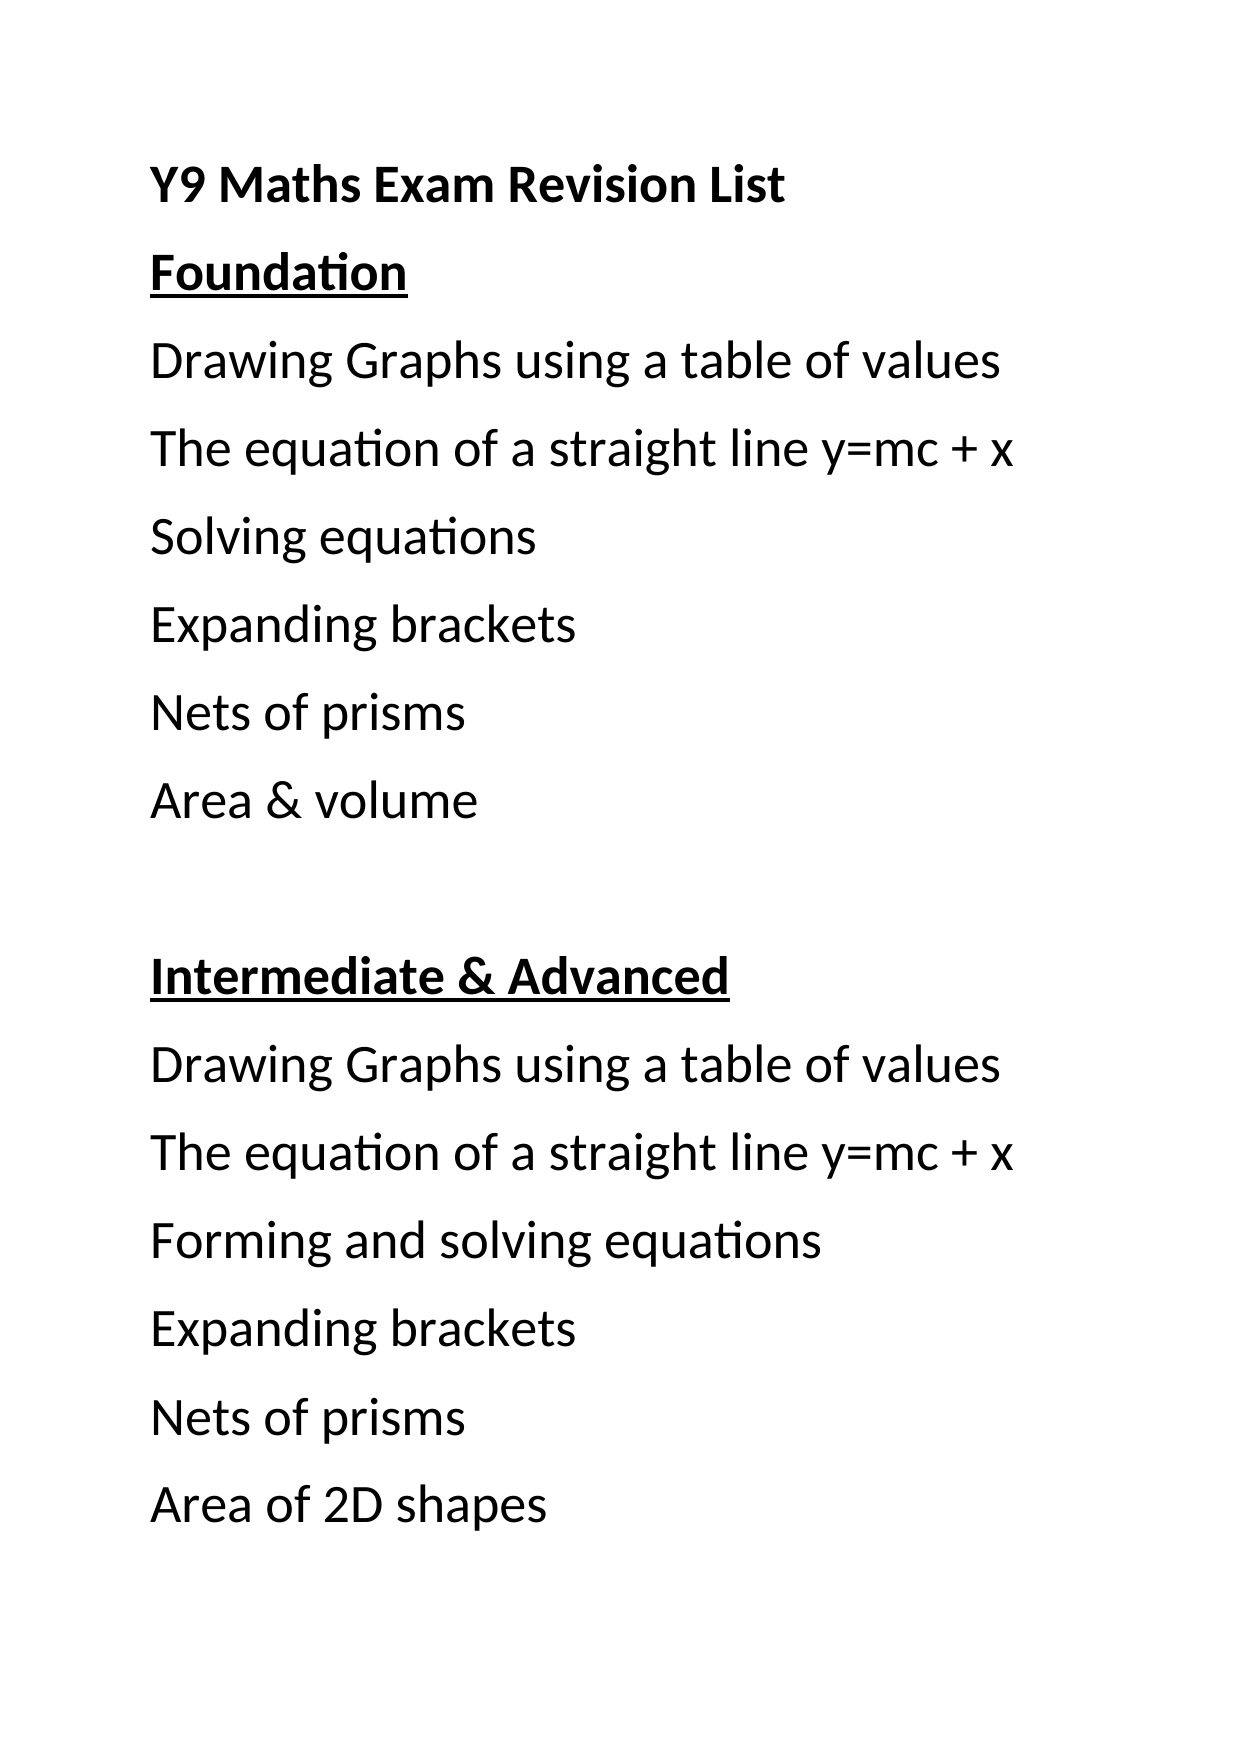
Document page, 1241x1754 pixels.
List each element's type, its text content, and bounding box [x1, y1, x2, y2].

text Nets of prisms [150, 678, 1090, 744]
text Drawing Graphs using a table of values [150, 1030, 1090, 1096]
text Area of 2D shapes [150, 1470, 1090, 1536]
text Forming and solving equations [150, 1206, 1090, 1272]
text Expanding brackets [150, 1294, 1090, 1360]
text Nets of prisms [150, 1382, 1090, 1448]
text Area & volume [150, 766, 1090, 832]
text The equation of a straight line y=mc + x [150, 1118, 1090, 1184]
text Drawing Graphs using a table of values [150, 326, 1090, 392]
text The equation of a straight line y=mc + x [150, 414, 1090, 480]
text Expanding brackets [150, 590, 1090, 656]
text Y9 Maths Exam Revision List [150, 150, 1090, 216]
text Foundation [150, 238, 1090, 304]
text Solving equations [150, 502, 1090, 568]
text Intermediate & Advanced [150, 942, 1090, 1008]
